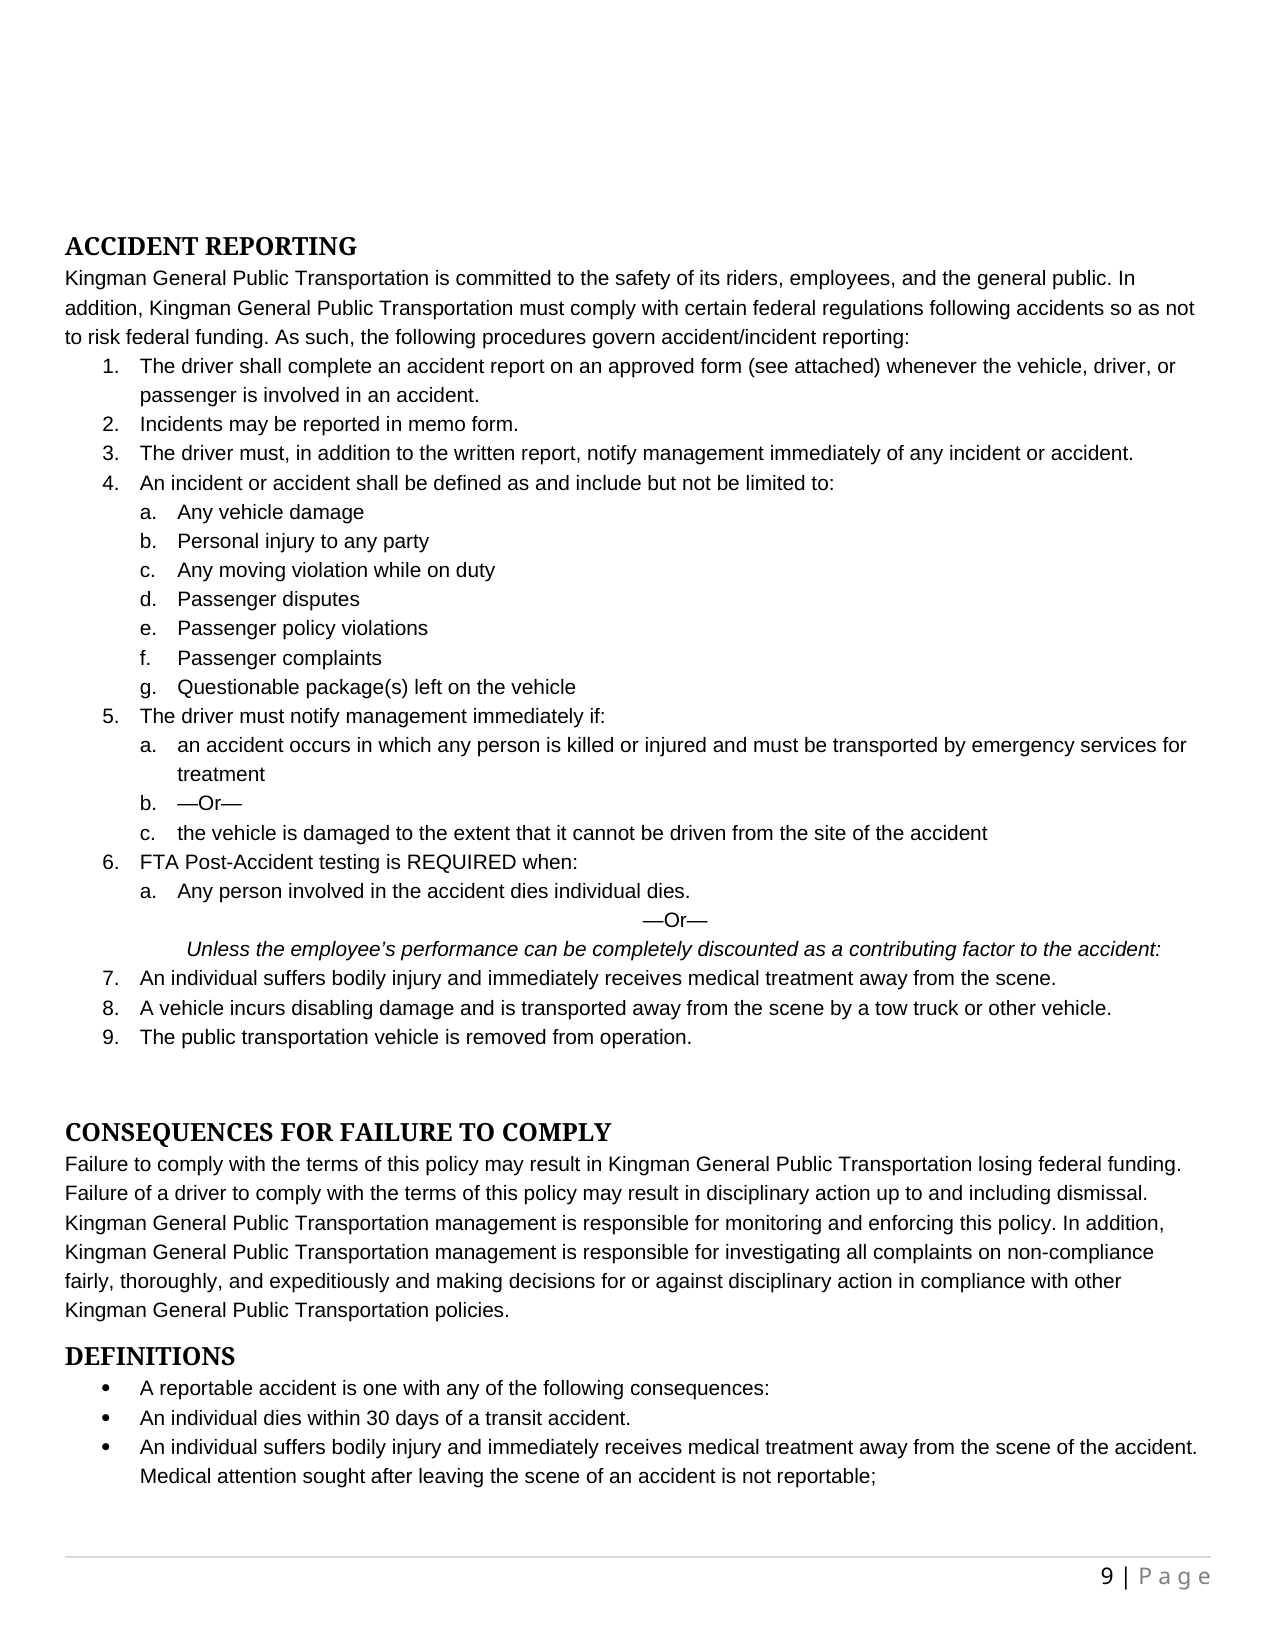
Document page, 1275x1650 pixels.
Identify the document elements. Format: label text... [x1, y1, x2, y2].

list Incidents may be reported in memo form. [102, 408, 1211, 437]
list the vehicle is damaged to the extent that it cannot be driven from the site of the accident [139, 817, 1211, 846]
list The driver must notify management immediately if: [102, 700, 1211, 729]
list The driver shall complete an accident report on an approved form (see attached) whenever the vehicle, driver, or passenger is involved in an accident. [102, 350, 1211, 408]
text Failure to comply with the terms of this policy may result in Kingman General Public Transportation losing federal funding. Failure of a driver to comply with the terms of this policy may result in disciplinary action up to and including dismissal. Kingman General Public Transportation management is responsible for monitoring and enforcing this policy. In addition, Kingman General Public Transportation management is responsible for investigating all complaints on non-compliance fairly, thoroughly, and expeditiously and making decisions for or against disciplinary action in compliance with other Kingman General Public Transportation policies. [64, 1148, 1211, 1323]
list Passenger policy violations [139, 612, 1211, 642]
text —Or— [139, 904, 1211, 933]
subtitle DEFINITIONS [64, 1338, 1211, 1372]
list The public transportation vehicle is removed from operation. [102, 1021, 1211, 1050]
subtitle ACCIDENT REPORTING [64, 228, 1211, 262]
list Any moving violation while on duty [139, 554, 1211, 583]
list —Or— [139, 787, 1211, 817]
list Any vehicle damage [139, 496, 1211, 525]
subtitle CONSEQUENCES FOR FAILURE TO COMPLY [64, 1114, 1211, 1148]
list An individual dies within 30 days of a transit accident. [102, 1402, 1211, 1431]
list Passenger disputes [139, 583, 1211, 612]
list an accident occurs in which any person is killed or injured and must be transported by emergency services for treatment [139, 729, 1211, 787]
list A vehicle incurs disabling damage and is transported away from the scene by a tow truck or other vehicle. [102, 992, 1211, 1021]
list Personal injury to any party [139, 525, 1211, 554]
list An incident or accident shall be defined as and include but not be limited to: [102, 467, 1211, 496]
list FTA Post-Accident testing is REQUIRED when: [102, 846, 1211, 875]
list An individual suffers bodily injury and immediately receives medical treatment away from the scene of the accident. Medical attention sought after leaving the scene of an accident is not reportable; [102, 1431, 1211, 1489]
list An individual suffers bodily injury and immediately receives medical treatment away from the scene. [102, 962, 1211, 992]
text Unless the employee’s performance can be completely discounted as a contributing factor to the accident: [139, 933, 1211, 962]
text Kingman General Public Transportation is committed to the safety of its riders, employees, and the general public. In addition, Kingman General Public Transportation must comply with certain federal regulations following accidents so as not to risk federal funding. As such, the following procedures govern accident/incident reporting: [64, 262, 1211, 350]
list Questionable package(s) left on the vehicle [139, 671, 1211, 700]
list Passenger complaints [139, 642, 1211, 671]
list A reportable accident is one with any of the following consequences: [102, 1372, 1211, 1402]
list The driver must, in addition to the written report, notify management immediately of any incident or accident. [102, 437, 1211, 467]
list Any person involved in the accident dies individual dies. [139, 875, 1211, 904]
